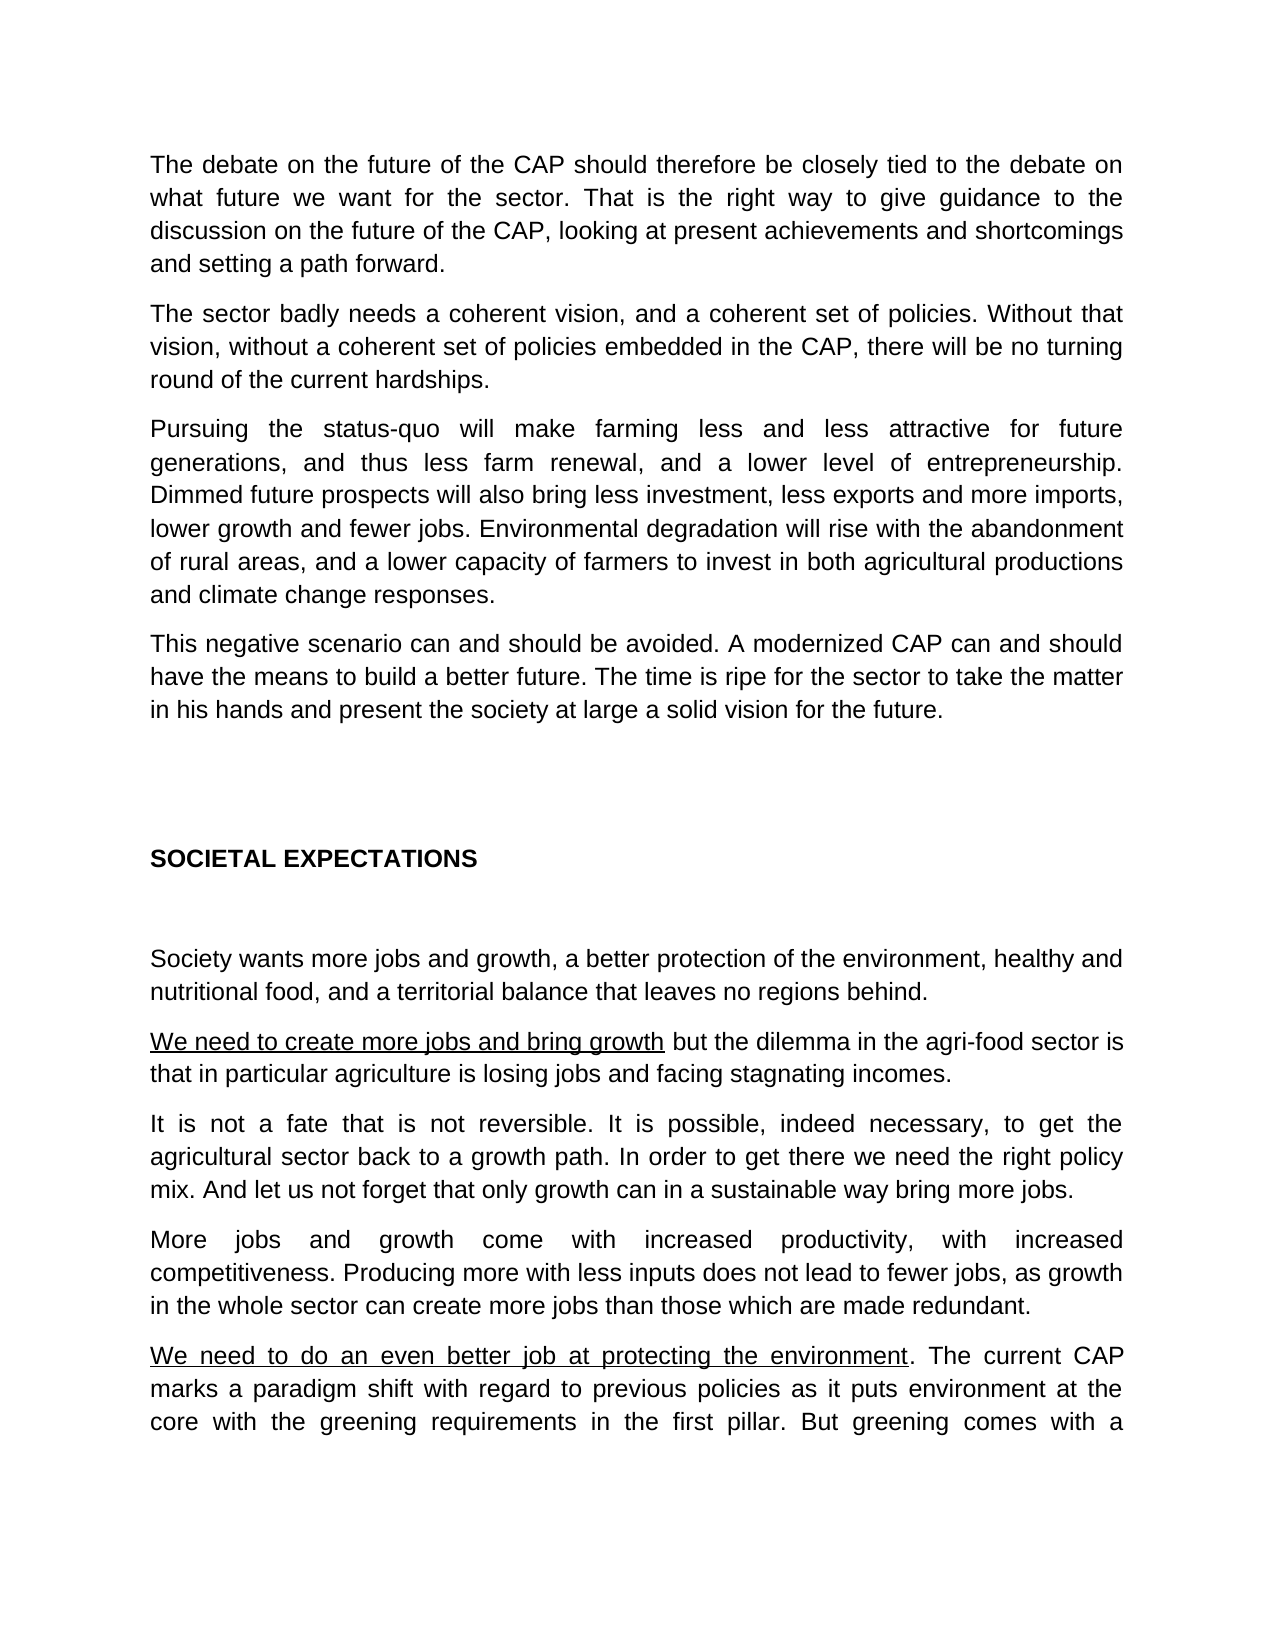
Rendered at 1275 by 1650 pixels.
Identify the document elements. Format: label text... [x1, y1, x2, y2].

text Society wants more jobs and growth, a better protection of the environment, healthy and nutritional food, and a territorial balance that leaves no regions behind. [150, 944, 1125, 1006]
text It is not a fate that is not reversible. It is possible, indeed necessary, to get the agricultural sector back to a growth path. In order to get there we need the right policy mix. And let us not forget that only growth can in a sustainable way bring more jobs. [150, 1109, 1125, 1204]
text We need to create more jobs and bring growth but the dilemma in the agri-food sector is that in particular agriculture is losing jobs and facing stagnating incomes. [150, 1026, 1125, 1088]
text The debate on the future of the CAP should therefore be closely tied to the debate on what future we want for the sector. That is the right way to give guidance to the discussion on the future of the CAP, looking at present achievements and shortcomings and setting a path forward. [150, 150, 1125, 278]
text The sector badly needs a coherent vision, and a coherent set of policies. Without that vision, without a coherent set of policies embedded in the CAP, there will be no turning round of the current hardships. [150, 299, 1125, 393]
text This negative scenario can and should be avoided. A modernized CAP can and should have the means to build a better future. The time is ripe for the sector to take the matter in his hands and present the society at large a solid vision for the future. [150, 629, 1125, 724]
text SOCIETAL EXPECTATIONS [150, 844, 1125, 873]
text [150, 1341, 1125, 1435]
text More jobs and growth come with increased productivity, with increased competitiveness. Producing more with less inputs does not lead to fewer jobs, as growth in the whole sector can create more jobs than those which are made redundant. [150, 1225, 1125, 1320]
text Pursuing the status-quo will make farming less and less attractive for future generations, and thus less farm renewal, and a lower level of entrepreneurship. Dimmed future prospects will also bring less investment, less exports and more imports, lower growth and fewer jobs. Environmental degradation will rise with the abandonment of rural areas, and a lower capacity of farmers to invest in both agricultural productions and climate change responses. [150, 414, 1125, 608]
